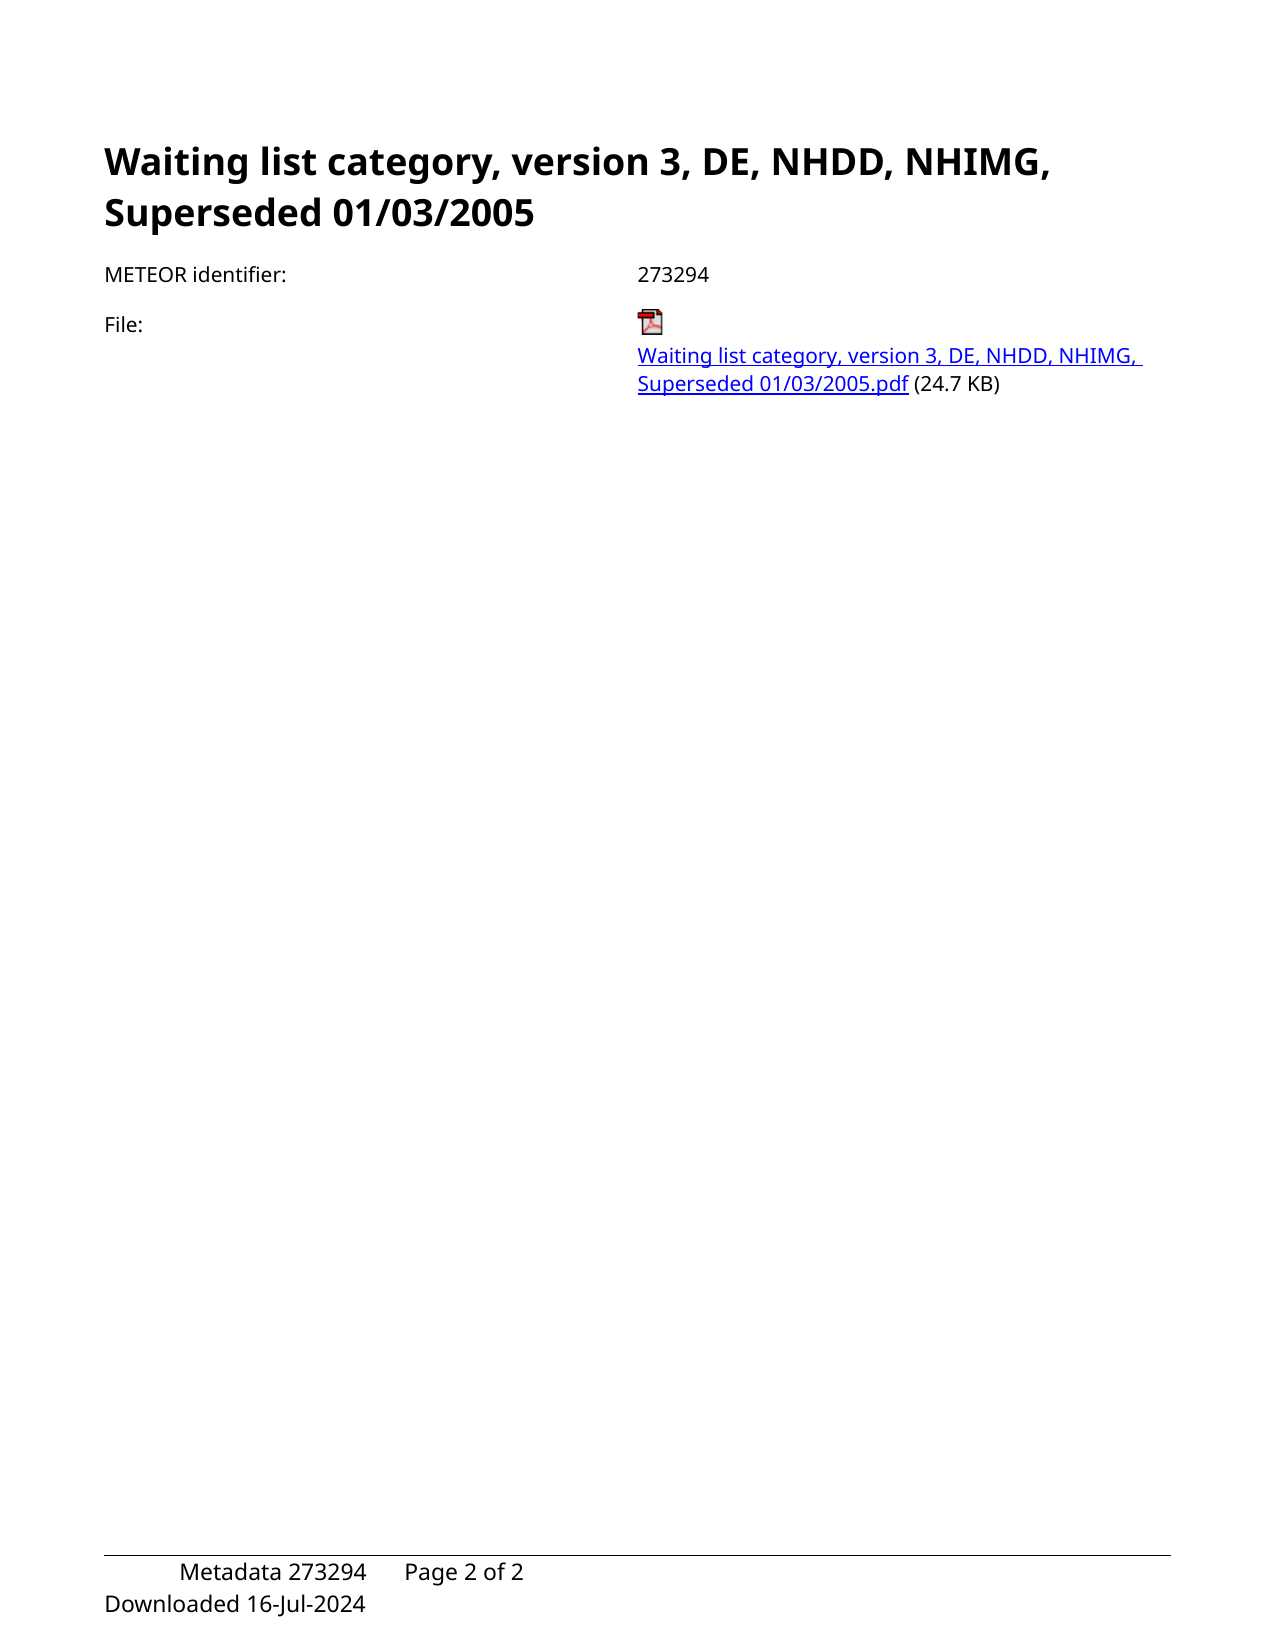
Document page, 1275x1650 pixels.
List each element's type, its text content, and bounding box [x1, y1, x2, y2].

table_header METEOR identifier: [93, 250, 626, 299]
table_cell File: [93, 299, 626, 439]
table_cell Waiting list category, version 3, DE, NHDD, NHIMG, Superseded 01/03/2005.pdf (24.7 KB) [626, 299, 1159, 439]
subtitle Waiting list category, version 3, DE, NHDD, NHIMG, Superseded 01/03/2005 [104, 135, 1171, 237]
table_header 273294 [626, 250, 1159, 299]
